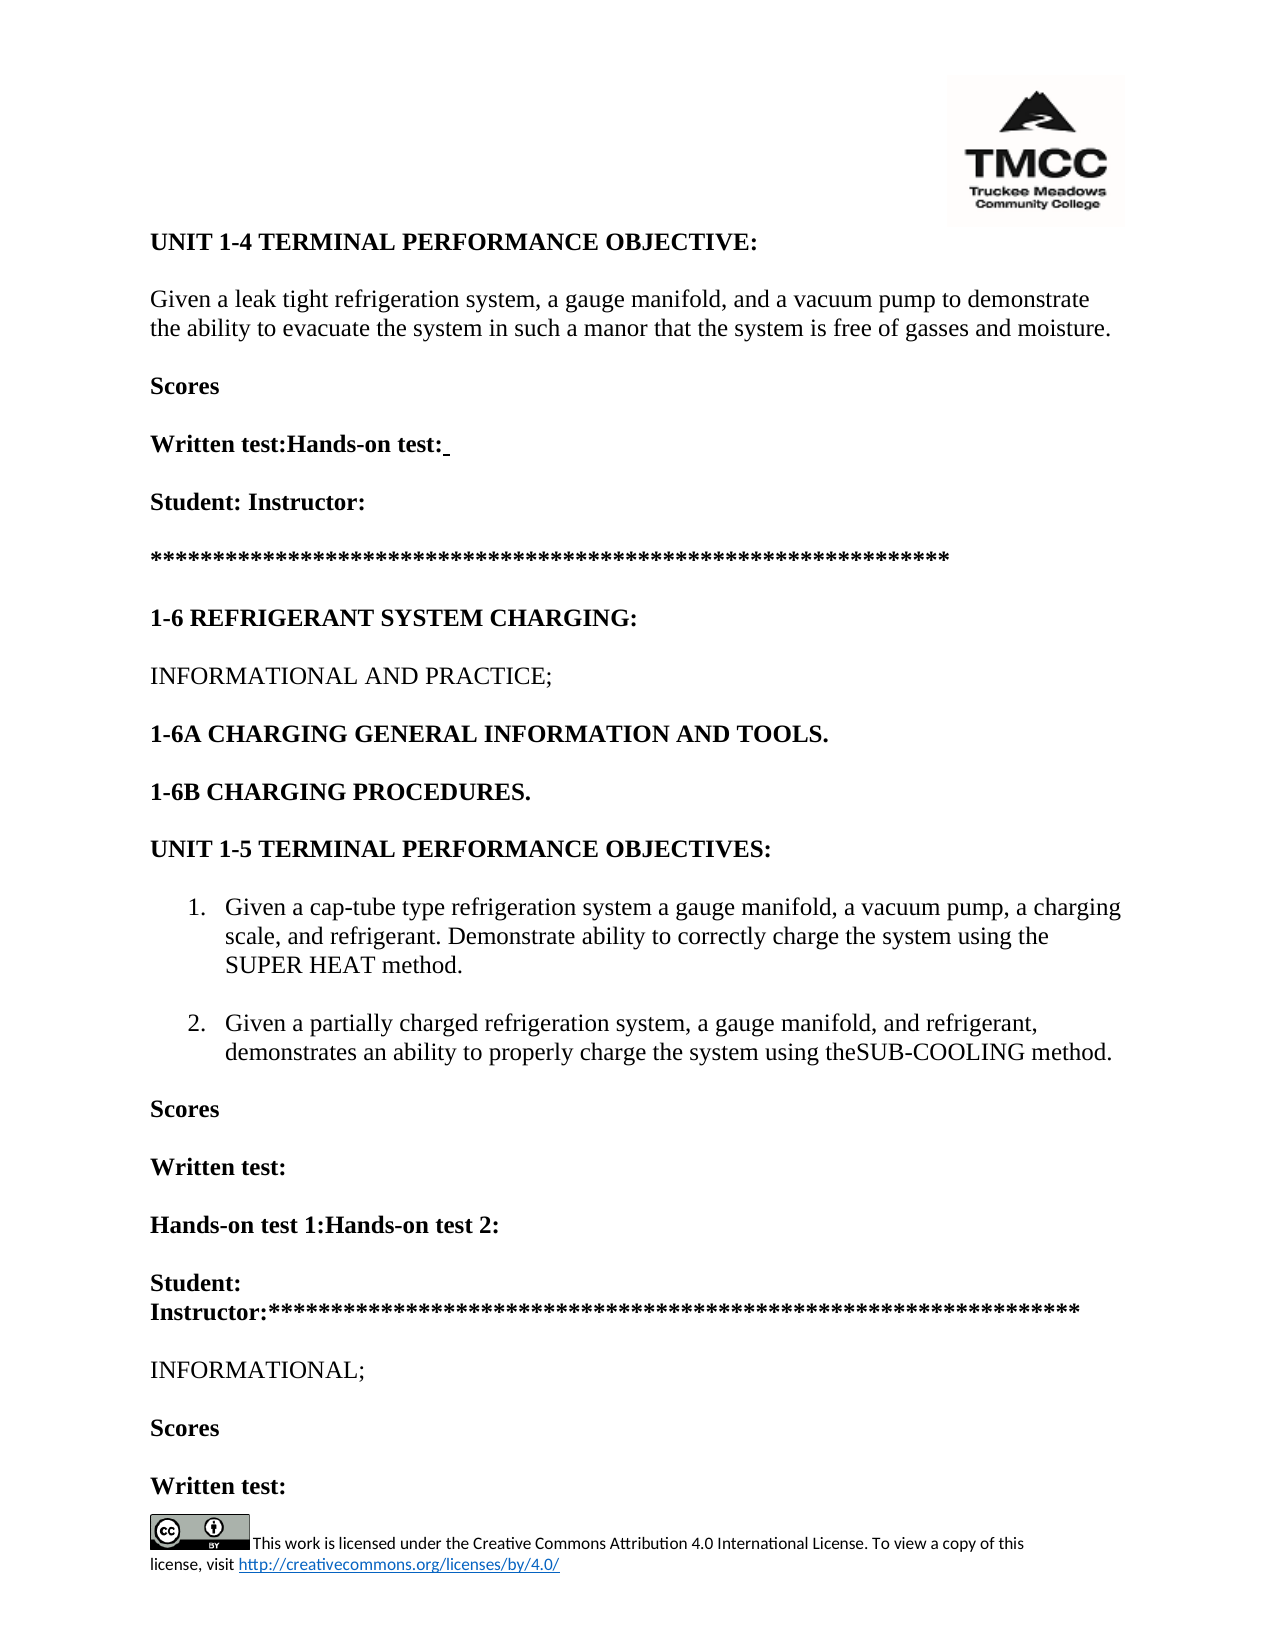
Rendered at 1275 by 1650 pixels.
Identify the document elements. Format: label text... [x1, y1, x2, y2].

text Written test: [150, 1152, 1125, 1181]
text UNIT 1-4 TERMINAL PERFORMANCE OBJECTIVE: [150, 227, 1125, 255]
text **************************************************************** [150, 545, 1125, 574]
text 1-6A CHARGING GENERAL INFORMATION AND TOOLS. [150, 719, 1125, 747]
text Scores [150, 371, 1125, 400]
text Student: Instructor:***************************************************************** [150, 1268, 1125, 1326]
text Scores [150, 1094, 1125, 1123]
list Given a cap-tube type refrigeration system a gauge manifold, a vacuum pump, a charging scale, and refrigerant. Demonstrate ability to correctly charge the system using the SUPER HEAT method. [187, 892, 1125, 979]
text Hands-on test 1:Hands-on test 2: [150, 1210, 1125, 1239]
text Written test:Hands-on test: [150, 429, 1125, 458]
text INFORMATIONAL; [150, 1355, 1125, 1384]
text 1-6B CHARGING PROCEDURES. [150, 777, 1125, 805]
text 1-6 REFRIGERANT SYSTEM CHARGING: [150, 603, 1125, 632]
text Written test: [150, 1471, 1125, 1499]
picture [946, 75, 1125, 227]
text UNIT 1-5 TERMINAL PERFORMANCE OBJECTIVES: [150, 834, 1125, 863]
list Given a partially charged refrigeration system, a gauge manifold, and refrigerant, demonstrates an ability to properly charge the system using theSUB-COOLING method. [187, 1008, 1125, 1065]
text Scores [150, 1413, 1125, 1442]
text INFORMATIONAL AND PRACTICE; [150, 661, 1125, 689]
text Given a leak tight refrigeration system, a gauge manifold, and a vacuum pump to demonstrate the ability to evacuate the system in such a manor that the system is free of gasses and moisture. [150, 284, 1125, 342]
text Student: Instructor: [150, 487, 1125, 516]
